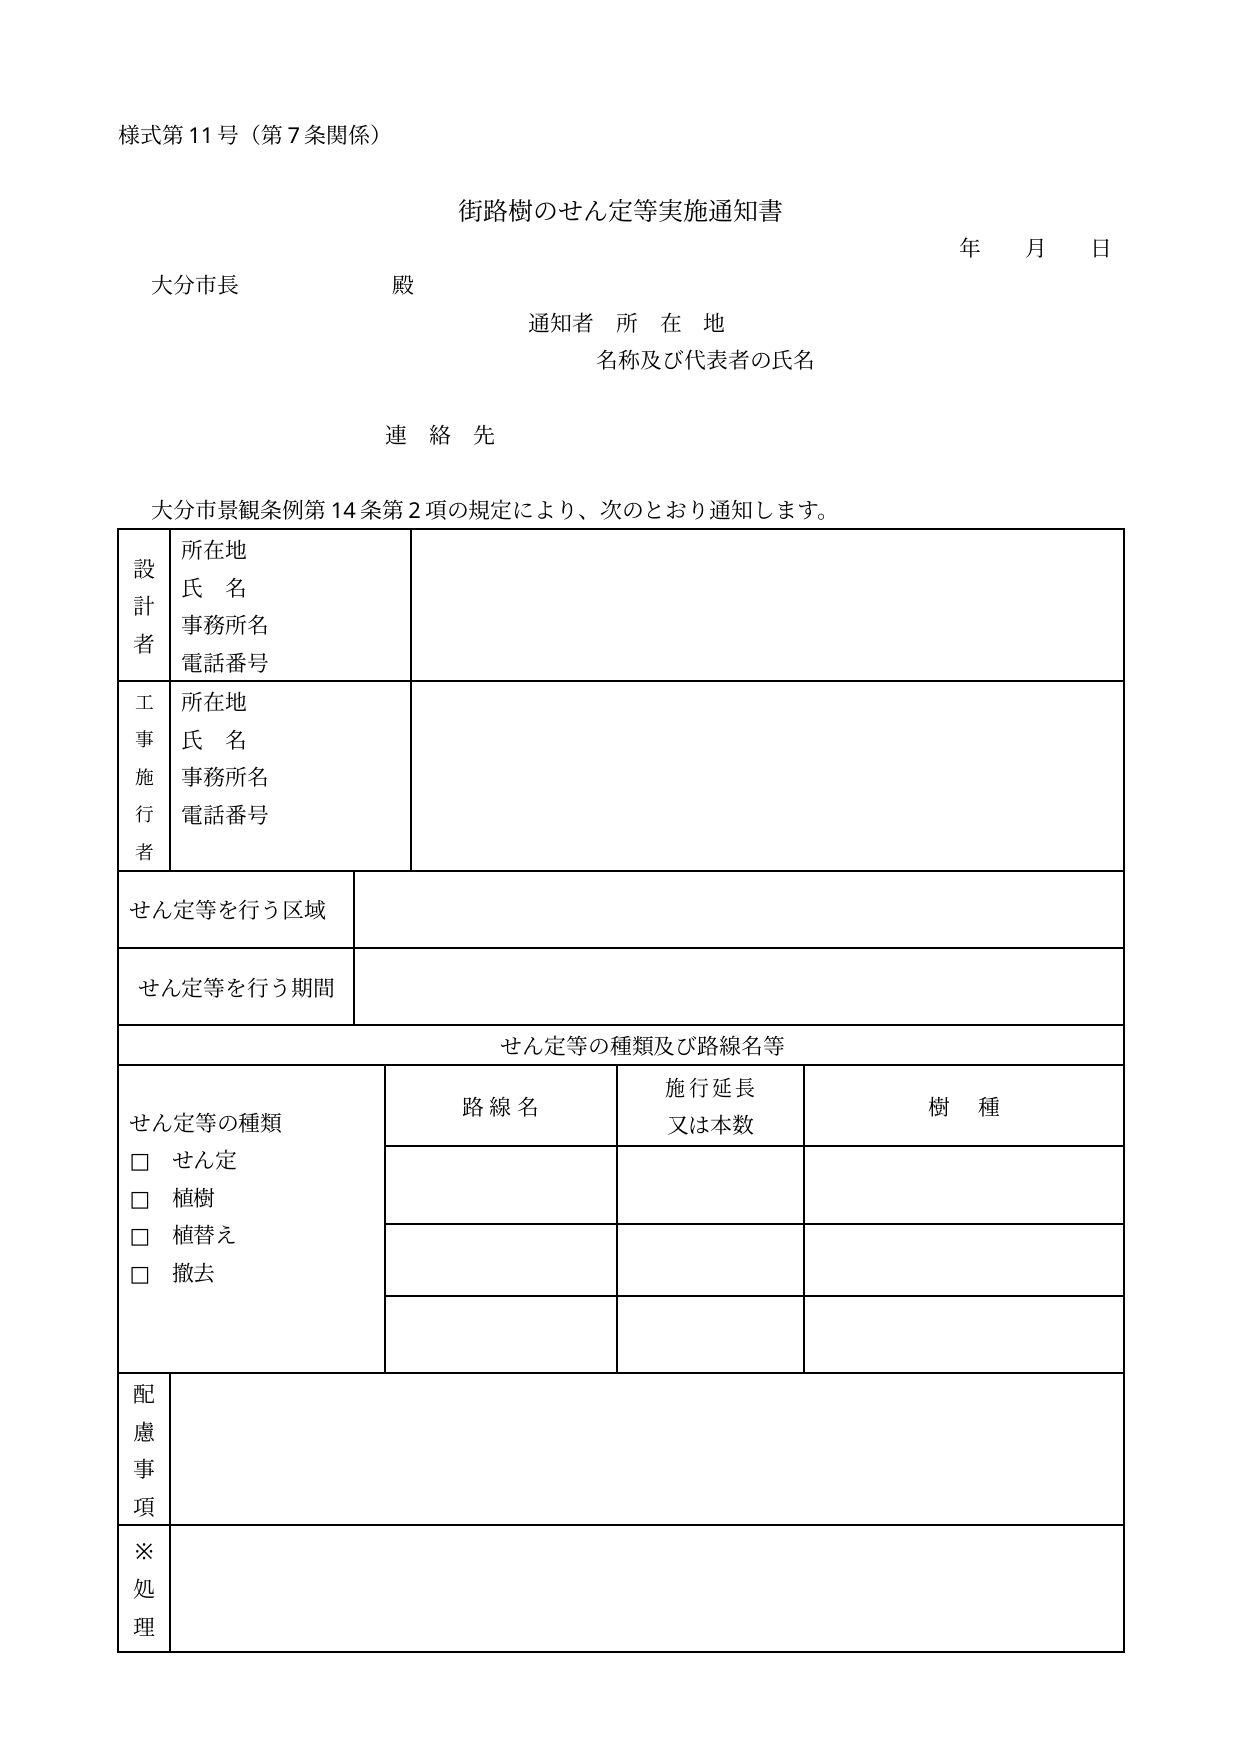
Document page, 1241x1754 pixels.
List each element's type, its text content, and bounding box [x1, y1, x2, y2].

table_cell 施行延長 又は本数 [618, 1066, 803, 1145]
table_cell [805, 1297, 1123, 1372]
table_header 街路樹のせん定等実施通知書 年 月 日 大分市長 殿 通知者 所 在 地 名称及び代表者の氏名 連 絡 先 大分市景観条例第14条第2項の規定により、次のとおり通知します。 [118, 191, 1124, 528]
table_cell [618, 1147, 803, 1223]
table_cell [805, 1147, 1123, 1223]
table_cell [618, 1297, 803, 1372]
table_cell [386, 1297, 616, 1372]
text 様式第11号（第7条関係） [118, 116, 1122, 153]
table_cell 配慮事項 [119, 1374, 169, 1524]
table_cell 樹種 [805, 1066, 1123, 1145]
table_cell [386, 1147, 616, 1223]
table_cell [618, 1225, 803, 1295]
table_cell 所在地 氏 名 事務所名 電話番号 [171, 682, 410, 870]
table_cell [355, 949, 1123, 1024]
table_cell 所在地 氏 名 事務所名 電話番号 [171, 530, 410, 680]
table_cell [171, 1526, 1123, 1651]
table_cell せん定等を行う区域 [119, 872, 353, 947]
table_cell せん定等を行う期間 [119, 949, 353, 1024]
table_cell [805, 1225, 1123, 1295]
table_cell [171, 1374, 1123, 1524]
table_cell せん定等の種類 □ せん定 □ 植樹 □ 植替え □ 撤去 [119, 1066, 384, 1372]
table_cell 設 計 者 [119, 530, 169, 680]
table_cell [412, 682, 1123, 870]
table_cell せん定等の種類及び路線名等 [119, 1026, 1123, 1063]
table_cell [412, 530, 1123, 680]
table_cell 工 事 施 行 者 [119, 682, 169, 870]
table_cell 路線名 [386, 1066, 616, 1145]
table_cell [386, 1225, 616, 1295]
table_cell ※処理欄 [119, 1526, 169, 1651]
table_cell [355, 872, 1123, 947]
